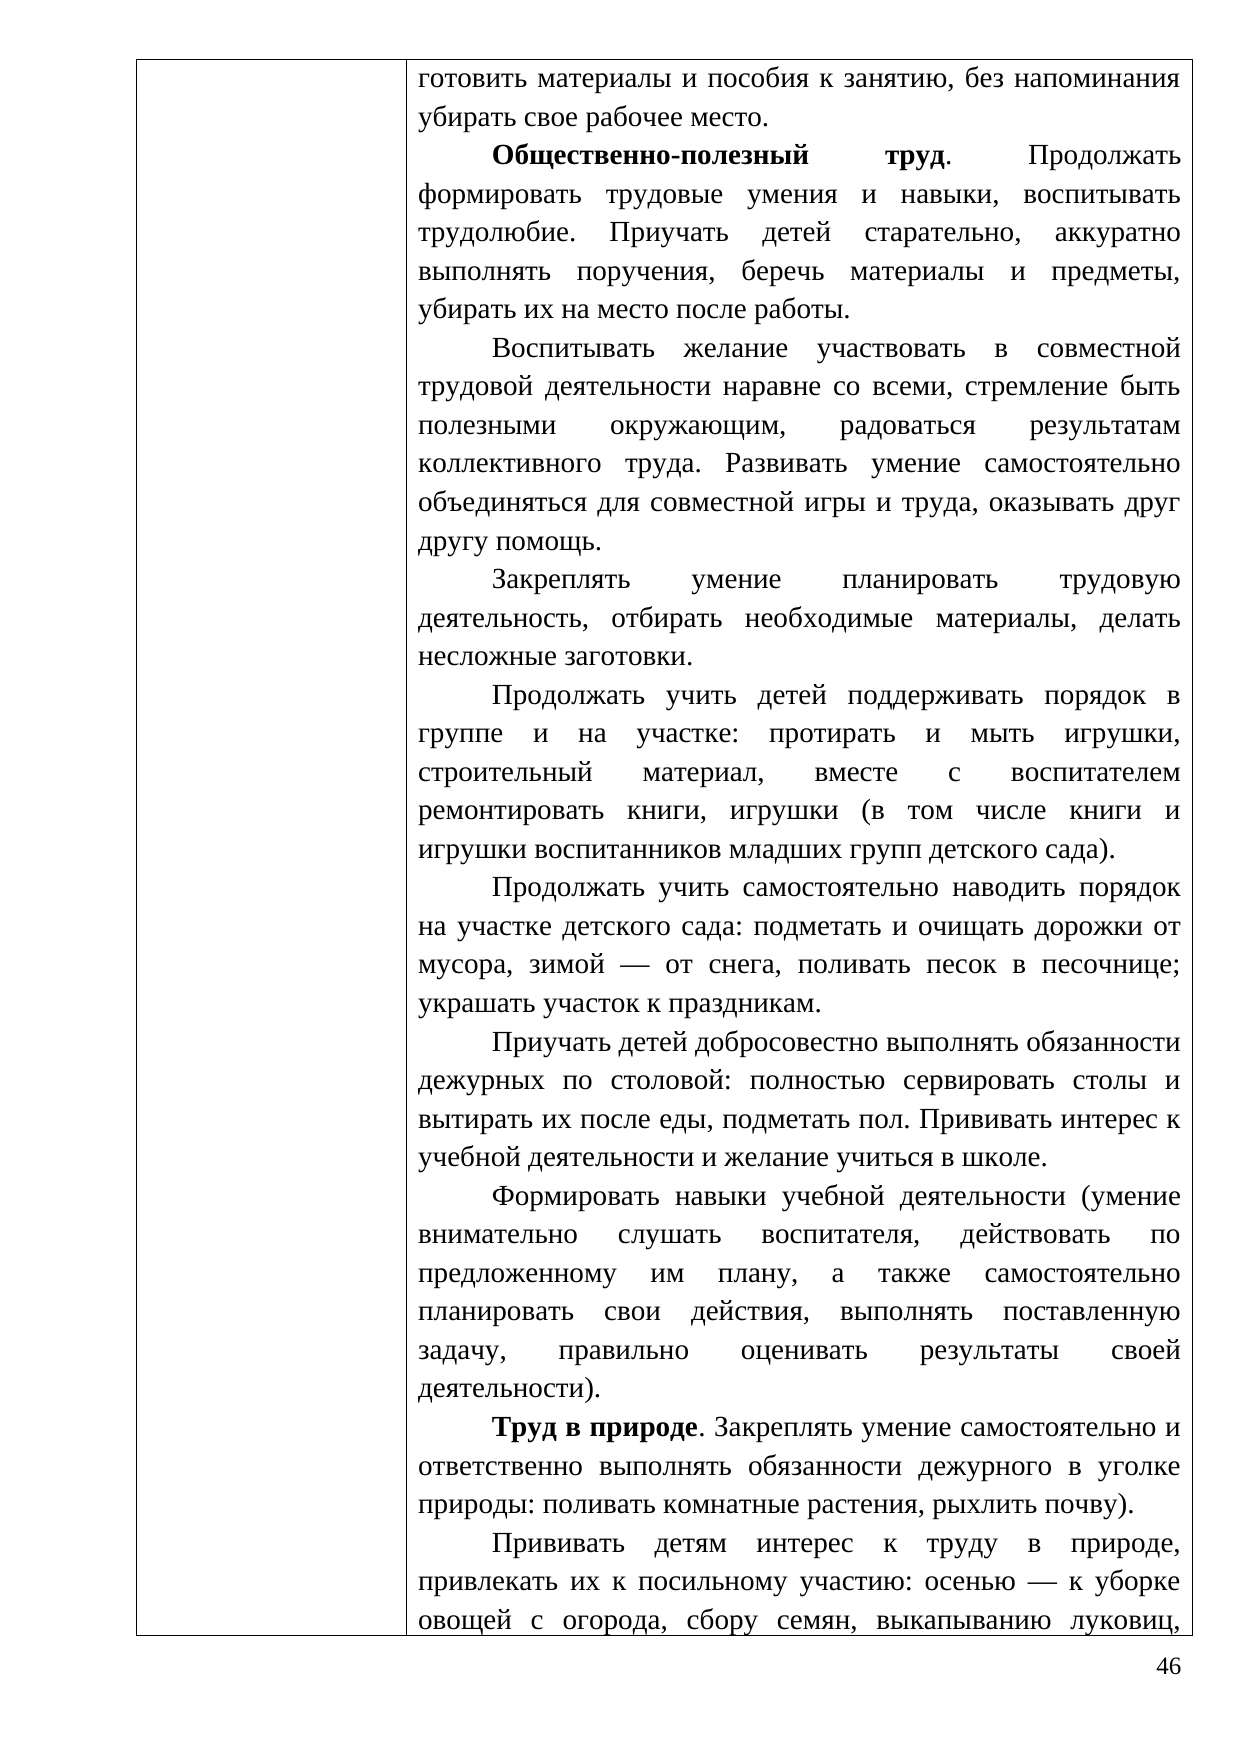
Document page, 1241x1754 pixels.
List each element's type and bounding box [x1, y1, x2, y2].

table_cell [407, 60, 1192, 1635]
table_cell [137, 60, 406, 1635]
